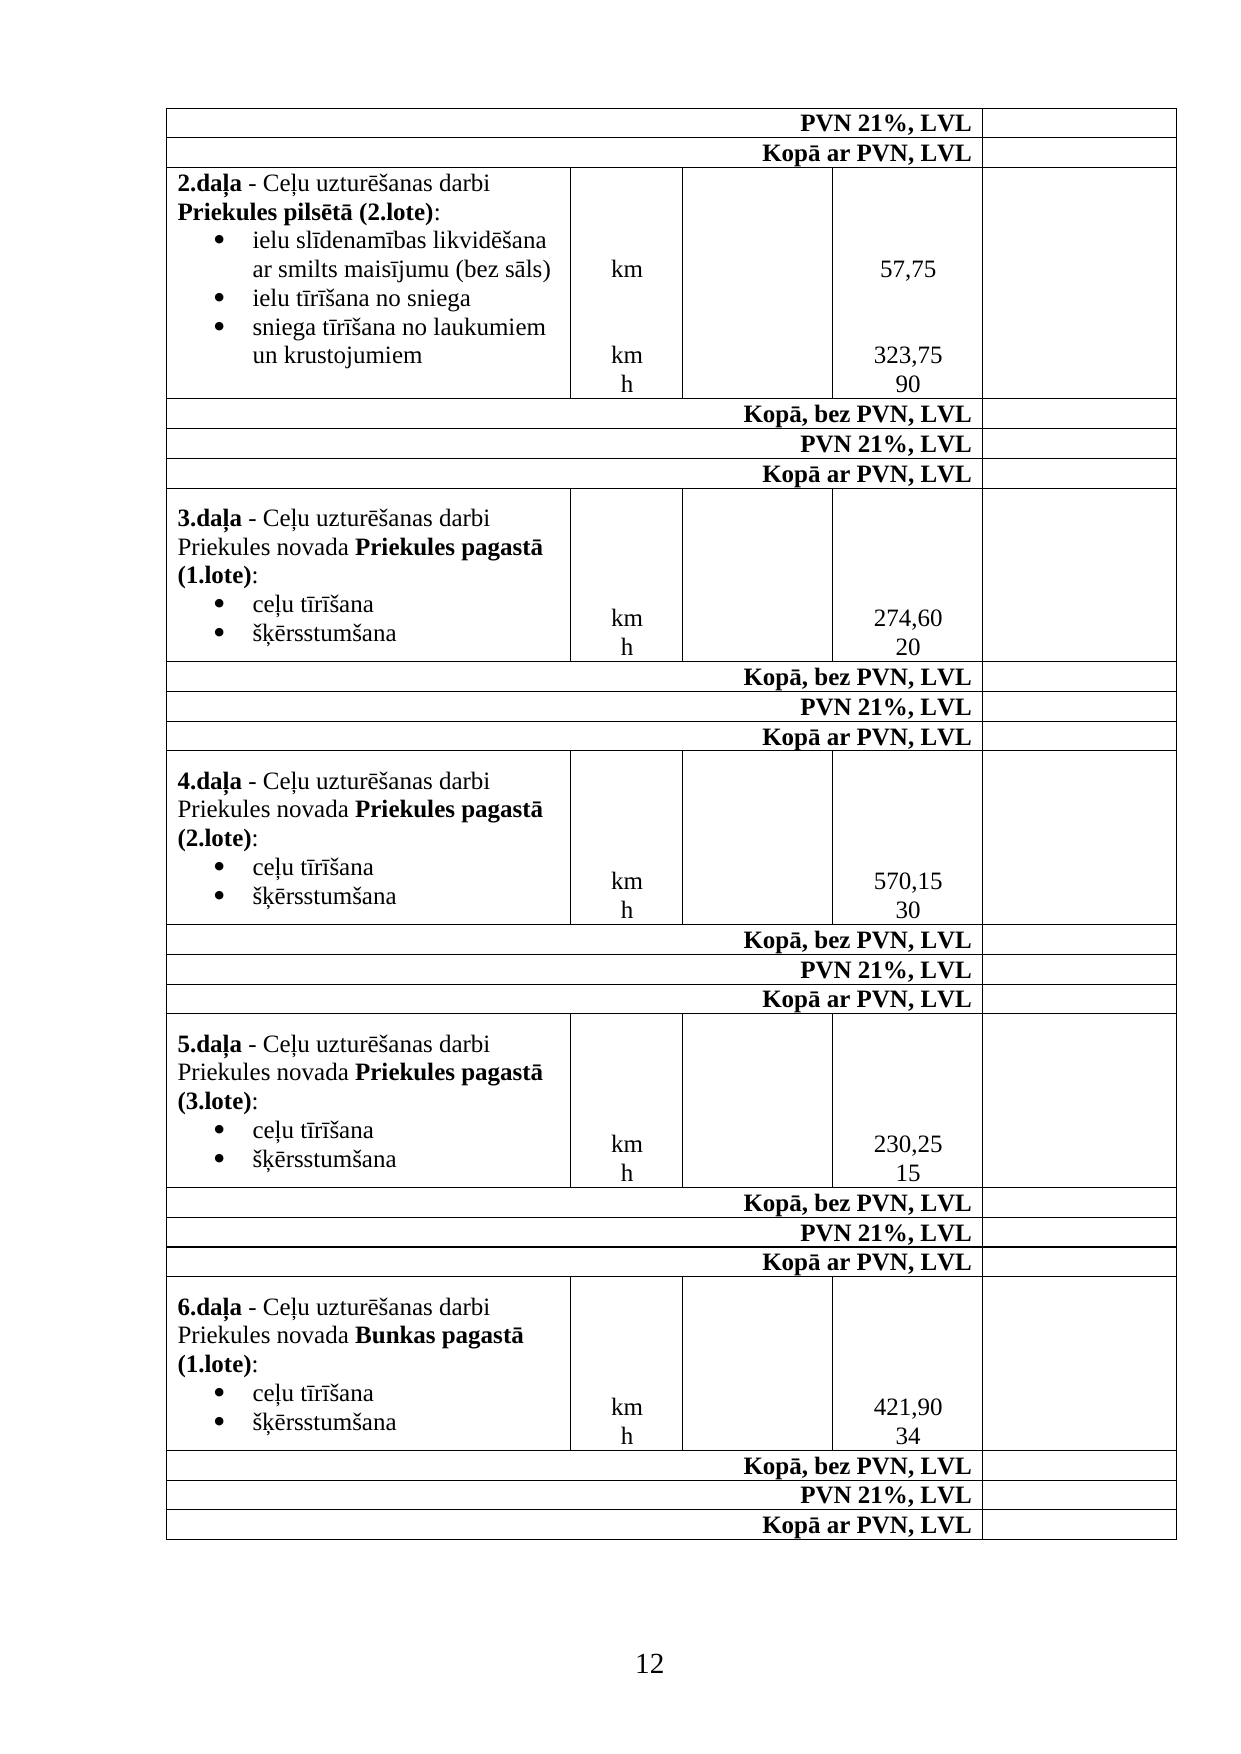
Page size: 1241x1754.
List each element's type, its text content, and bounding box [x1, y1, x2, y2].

table_cell [683, 489, 832, 661]
table_cell Kopā ar PVN, LVL [167, 1510, 982, 1539]
table_cell [983, 1510, 1176, 1539]
table_cell PVN 21%, LVL [167, 109, 982, 137]
table_cell [983, 1248, 1176, 1276]
table_cell Kopā, bez PVN, LVL [167, 662, 982, 691]
table_cell PVN 21%, LVL [167, 955, 982, 983]
table_cell 5.daļa - Ceļu uzturēšanas darbi Priekules novada Priekules pagastā (3.lote): ceļu tīrīšana šķērsstumšana [167, 1014, 570, 1187]
table_cell [983, 138, 1176, 167]
table_cell [683, 1277, 832, 1450]
table_cell [983, 1277, 1176, 1450]
table_cell PVN 21%, LVL [167, 429, 982, 458]
table_cell [983, 722, 1176, 750]
table_cell Kopā, bez PVN, LVL [167, 925, 982, 954]
table_cell 421,90 34 [833, 1277, 982, 1450]
table_cell [683, 168, 832, 398]
table_cell PVN 21%, LVL [167, 692, 982, 721]
table_cell Kopā, bez PVN, LVL [167, 1451, 982, 1479]
table_cell [683, 751, 832, 924]
table_cell [983, 662, 1176, 691]
table_cell 3.daļa - Ceļu uzturēšanas darbi Priekules novada Priekules pagastā (1.lote): ceļu tīrīšana šķērsstumšana [167, 489, 570, 661]
table_cell [983, 429, 1176, 458]
table_cell 570,15 30 [833, 751, 982, 924]
table_cell Kopā ar PVN, LVL [167, 722, 982, 750]
table_cell Kopā ar PVN, LVL [167, 138, 982, 167]
table_cell [983, 1451, 1176, 1479]
table_cell Kopā, bez PVN, LVL [167, 399, 982, 428]
table_cell 4.daļa - Ceļu uzturēšanas darbi Priekules novada Priekules pagastā (2.lote): ceļu tīrīšana šķērsstumšana [167, 751, 570, 924]
table_cell [983, 489, 1176, 661]
table_cell PVN 21%, LVL [167, 1218, 982, 1246]
table_cell [983, 1188, 1176, 1217]
table_cell km h [571, 1277, 682, 1450]
table_cell km h [571, 1014, 682, 1187]
table_cell [983, 751, 1176, 924]
table_cell [983, 985, 1176, 1013]
table_cell [683, 1014, 832, 1187]
table_cell km h [571, 751, 682, 924]
table_cell [983, 1014, 1176, 1187]
table_cell [983, 399, 1176, 428]
table_cell Kopā ar PVN, LVL [167, 1248, 982, 1276]
table_cell PVN 21%, LVL [167, 1481, 982, 1509]
table_cell km km h [571, 168, 682, 398]
table_cell 57,75 323,75 90 [833, 168, 982, 398]
table_cell 2.daļa - Ceļu uzturēšanas darbi Priekules pilsētā (2.lote): ielu slīdenamības likvidēšana ar smilts maisījumu (bez sāls) ielu tīrīšana no sniega sniega tīrīšana no laukumiem un krustojumiem [167, 168, 570, 398]
table_cell 6.daļa - Ceļu uzturēšanas darbi Priekules novada Bunkas pagastā (1.lote): ceļu tīrīšana šķērsstumšana [167, 1277, 570, 1450]
table_cell 274,60 20 [833, 489, 982, 661]
table_cell Kopā ar PVN, LVL [167, 459, 982, 487]
table_cell [983, 955, 1176, 983]
table_cell [983, 168, 1176, 398]
table_cell km h [571, 489, 682, 661]
table_cell Kopā, bez PVN, LVL [167, 1188, 982, 1217]
table_cell [983, 109, 1176, 137]
table_cell [983, 1481, 1176, 1509]
table_cell Kopā ar PVN, LVL [167, 985, 982, 1013]
table_cell [983, 1218, 1176, 1246]
table_cell [983, 459, 1176, 487]
table_cell 230,25 15 [833, 1014, 982, 1187]
table_cell [983, 692, 1176, 721]
table_cell [983, 925, 1176, 954]
